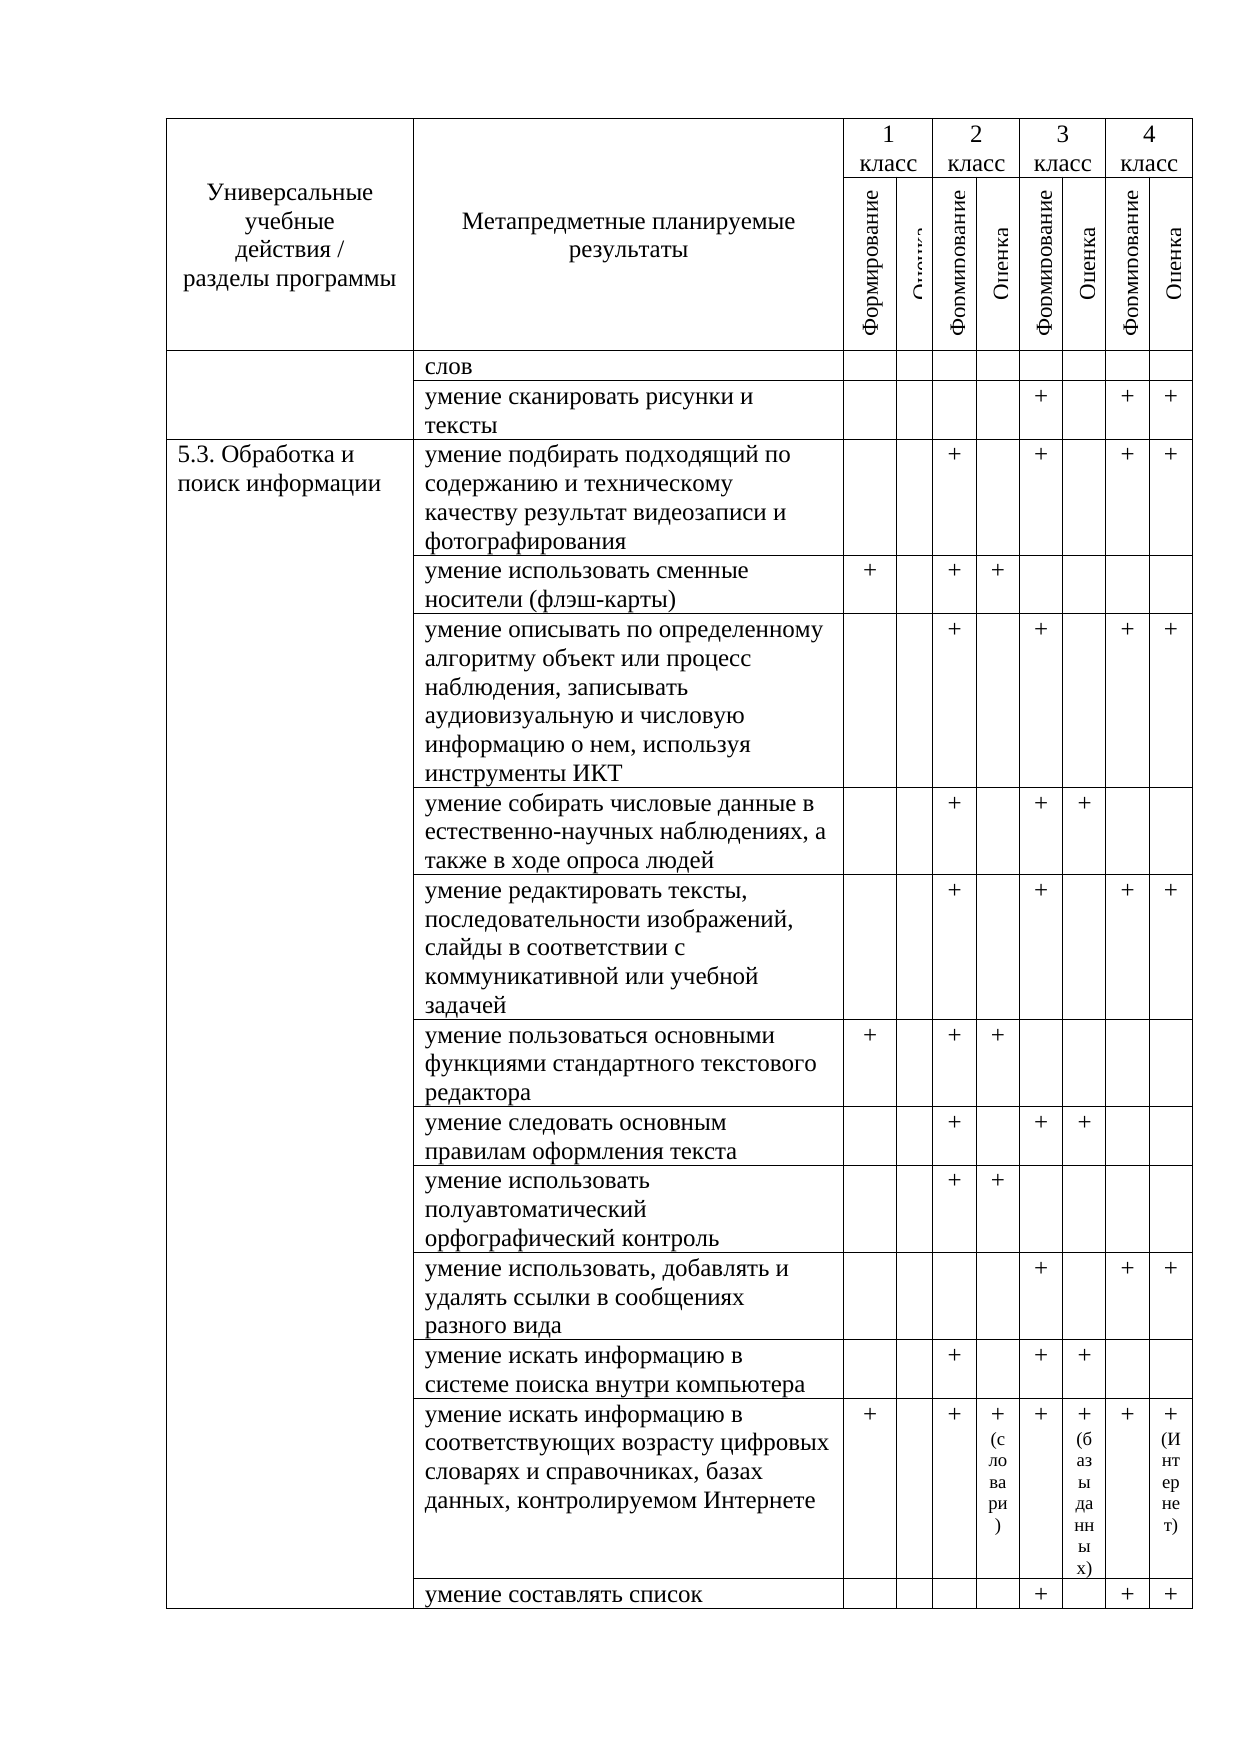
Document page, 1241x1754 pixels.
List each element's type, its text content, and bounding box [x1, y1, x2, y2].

table_cell [897, 556, 932, 613]
table_cell [897, 788, 932, 874]
table_cell [1063, 1579, 1105, 1608]
table_cell + [1020, 381, 1062, 438]
table_cell умение набирать короткие тексты на иностранном языке, использовать компьютерный перевод отдельных слов [414, 351, 843, 380]
table_cell + [1150, 381, 1192, 438]
table_cell [1106, 1340, 1149, 1398]
table_cell + [1106, 440, 1149, 554]
table_cell + [1106, 1399, 1149, 1578]
table_cell + [1020, 440, 1062, 554]
table_cell + [1150, 440, 1192, 554]
table_cell Формирование [1020, 178, 1062, 350]
table_cell + [1020, 788, 1062, 874]
table_cell 5.3. Обработка и поиск информации [167, 440, 413, 1608]
table_cell [844, 1166, 896, 1252]
table_cell [1150, 1020, 1192, 1106]
table_cell + [1020, 875, 1062, 1019]
table_cell [933, 381, 976, 438]
table_cell [897, 875, 932, 1019]
table_cell [1150, 556, 1192, 613]
table_cell [897, 351, 932, 380]
table_cell умение использовать сменные носители (флэш-карты) [414, 556, 843, 613]
table_cell + [933, 1166, 976, 1252]
table_cell + [1150, 614, 1192, 787]
table_cell + [933, 614, 976, 787]
table_cell [1063, 440, 1105, 554]
table_cell умение сканировать рисунки и тексты [414, 381, 843, 438]
table_cell + [977, 1020, 1019, 1106]
table_cell [977, 1253, 1019, 1339]
table_cell [844, 381, 896, 438]
table_cell [1063, 614, 1105, 787]
table_cell [1063, 1253, 1105, 1339]
table_cell [1150, 1340, 1192, 1398]
table_cell + [1063, 1107, 1105, 1164]
table_cell [1106, 351, 1149, 380]
table_cell [1020, 556, 1062, 613]
table_header 4 класс [1106, 119, 1192, 177]
table_cell + [844, 1020, 896, 1106]
table_cell [844, 875, 896, 1019]
table_cell Оценка [897, 178, 932, 350]
table_cell + [1150, 1579, 1192, 1608]
table_cell + [844, 556, 896, 613]
table_cell + [1020, 1579, 1062, 1608]
table_cell [1063, 1020, 1105, 1106]
table_cell [1020, 1166, 1062, 1252]
table_cell + (базы данных) [1063, 1399, 1105, 1578]
table_cell умение описывать по определенному алгоритму объект или процесс наблюдения, записывать аудиовизуальную и числовую информацию о нем, используя инструменты ИКТ [414, 614, 843, 787]
table_cell [1106, 1166, 1149, 1252]
table_cell + [1020, 1107, 1062, 1164]
table_cell [977, 351, 1019, 380]
table_cell + [1106, 1579, 1149, 1608]
table_cell умение искать информацию в соответствующих возрасту цифровых словарях и справочниках, базах данных, контролируемом Интернете [414, 1399, 843, 1578]
table_cell + [933, 1399, 976, 1578]
table_cell умение составлять список используемых информационных источников (в том числе с использованием ссылок) [414, 1579, 843, 1608]
table_cell Формирование [844, 178, 896, 350]
table_cell умение использовать, добавлять и удалять ссылки в сообщениях разного вида [414, 1253, 843, 1339]
table_cell [844, 614, 896, 787]
table_cell умение редактировать тексты, последовательности изображений, слайды в соответствии с коммуникативной или учебной задачей [414, 875, 843, 1019]
table_cell + [1020, 1340, 1062, 1398]
table_cell умение собирать числовые данные в естественно-научных наблюдениях, а также в ходе опроса людей [414, 788, 843, 874]
table_cell + [933, 1020, 976, 1106]
table_cell [897, 1253, 932, 1339]
table_cell + [977, 556, 1019, 613]
table_cell + [1106, 381, 1149, 438]
table_cell + [977, 1166, 1019, 1252]
table_cell Оценка [977, 178, 1019, 350]
table_cell + [933, 1340, 976, 1398]
table_cell + [1020, 614, 1062, 787]
table_cell Оценка [1150, 178, 1192, 350]
table_cell умение следовать основным правилам оформления текста [414, 1107, 843, 1164]
table_cell + [1063, 788, 1105, 874]
table_cell [1063, 556, 1105, 613]
table_header 2 класс [933, 119, 1019, 177]
table_cell [897, 1340, 932, 1398]
table_header 1 класс [844, 119, 932, 177]
table_cell + (Интернет) [1150, 1399, 1192, 1578]
table_cell [1106, 1107, 1149, 1164]
table_header Универсальные учебные действия / разделы программы [167, 119, 413, 350]
table_cell умение искать информацию в системе поиска внутри компьютера [414, 1340, 843, 1398]
table_cell умение использовать полуавтоматический орфографический контроль [414, 1166, 843, 1252]
table_cell [1150, 1166, 1192, 1252]
table_cell [897, 1166, 932, 1252]
table_cell Формирование [933, 178, 976, 350]
table_cell [844, 1340, 896, 1398]
table_header 3 класс [1020, 119, 1105, 177]
table_cell + [1106, 1253, 1149, 1339]
table_cell [977, 1340, 1019, 1398]
table_cell [1020, 1020, 1062, 1106]
table_cell + (словари) [977, 1399, 1019, 1578]
table_cell [844, 440, 896, 554]
table_cell [1063, 381, 1105, 438]
table_cell [1063, 1166, 1105, 1252]
table_cell + [844, 1399, 896, 1578]
table_cell [1150, 1107, 1192, 1164]
table_cell Оценка [1063, 178, 1105, 350]
table_cell [844, 1579, 896, 1608]
table_cell [897, 440, 932, 554]
table_cell [1106, 788, 1149, 874]
table_cell + [933, 875, 976, 1019]
table_cell Формирование [1106, 178, 1149, 350]
table_cell + [1020, 351, 1062, 380]
table_cell [844, 1107, 896, 1164]
table_cell + [1106, 875, 1149, 1019]
table_cell + [1063, 1340, 1105, 1398]
table_cell умение пользоваться основными функциями стандартного текстового редактора [414, 1020, 843, 1106]
table_cell [844, 788, 896, 874]
table_cell + [1106, 614, 1149, 787]
table_cell [844, 351, 896, 380]
table_cell [977, 440, 1019, 554]
table_cell [844, 1253, 896, 1339]
table_cell [977, 875, 1019, 1019]
table_cell [977, 614, 1019, 787]
table_cell [933, 1253, 976, 1339]
table_cell умение подбирать подходящий по содержанию и техническому качеству результат видеозаписи и фотографирования [414, 440, 843, 554]
table_cell + [1020, 1399, 1062, 1578]
table_cell [897, 1579, 932, 1608]
table_cell + [933, 440, 976, 554]
table_cell [977, 381, 1019, 438]
table_cell [1150, 351, 1192, 380]
table_cell [897, 1107, 932, 1164]
table_cell + [1020, 1253, 1062, 1339]
table_cell + [933, 556, 976, 613]
table_cell + [1150, 1253, 1192, 1339]
table_cell [1063, 875, 1105, 1019]
table_cell [1106, 556, 1149, 613]
table_cell + [1150, 875, 1192, 1019]
table_cell [977, 1107, 1019, 1164]
table_cell [977, 1579, 1019, 1608]
table_cell [933, 1579, 976, 1608]
table_cell + [933, 351, 976, 380]
table_cell [977, 788, 1019, 874]
table_cell [1106, 1020, 1149, 1106]
table_cell [897, 1399, 932, 1578]
table_cell [897, 381, 932, 438]
table_cell + [933, 1107, 976, 1164]
table_cell [1150, 788, 1192, 874]
table_cell [897, 1020, 932, 1106]
table_cell + [1063, 351, 1105, 380]
table_header Метапредметные планируемые результаты [414, 119, 843, 350]
table_cell [897, 614, 932, 787]
table_cell + [933, 788, 976, 874]
